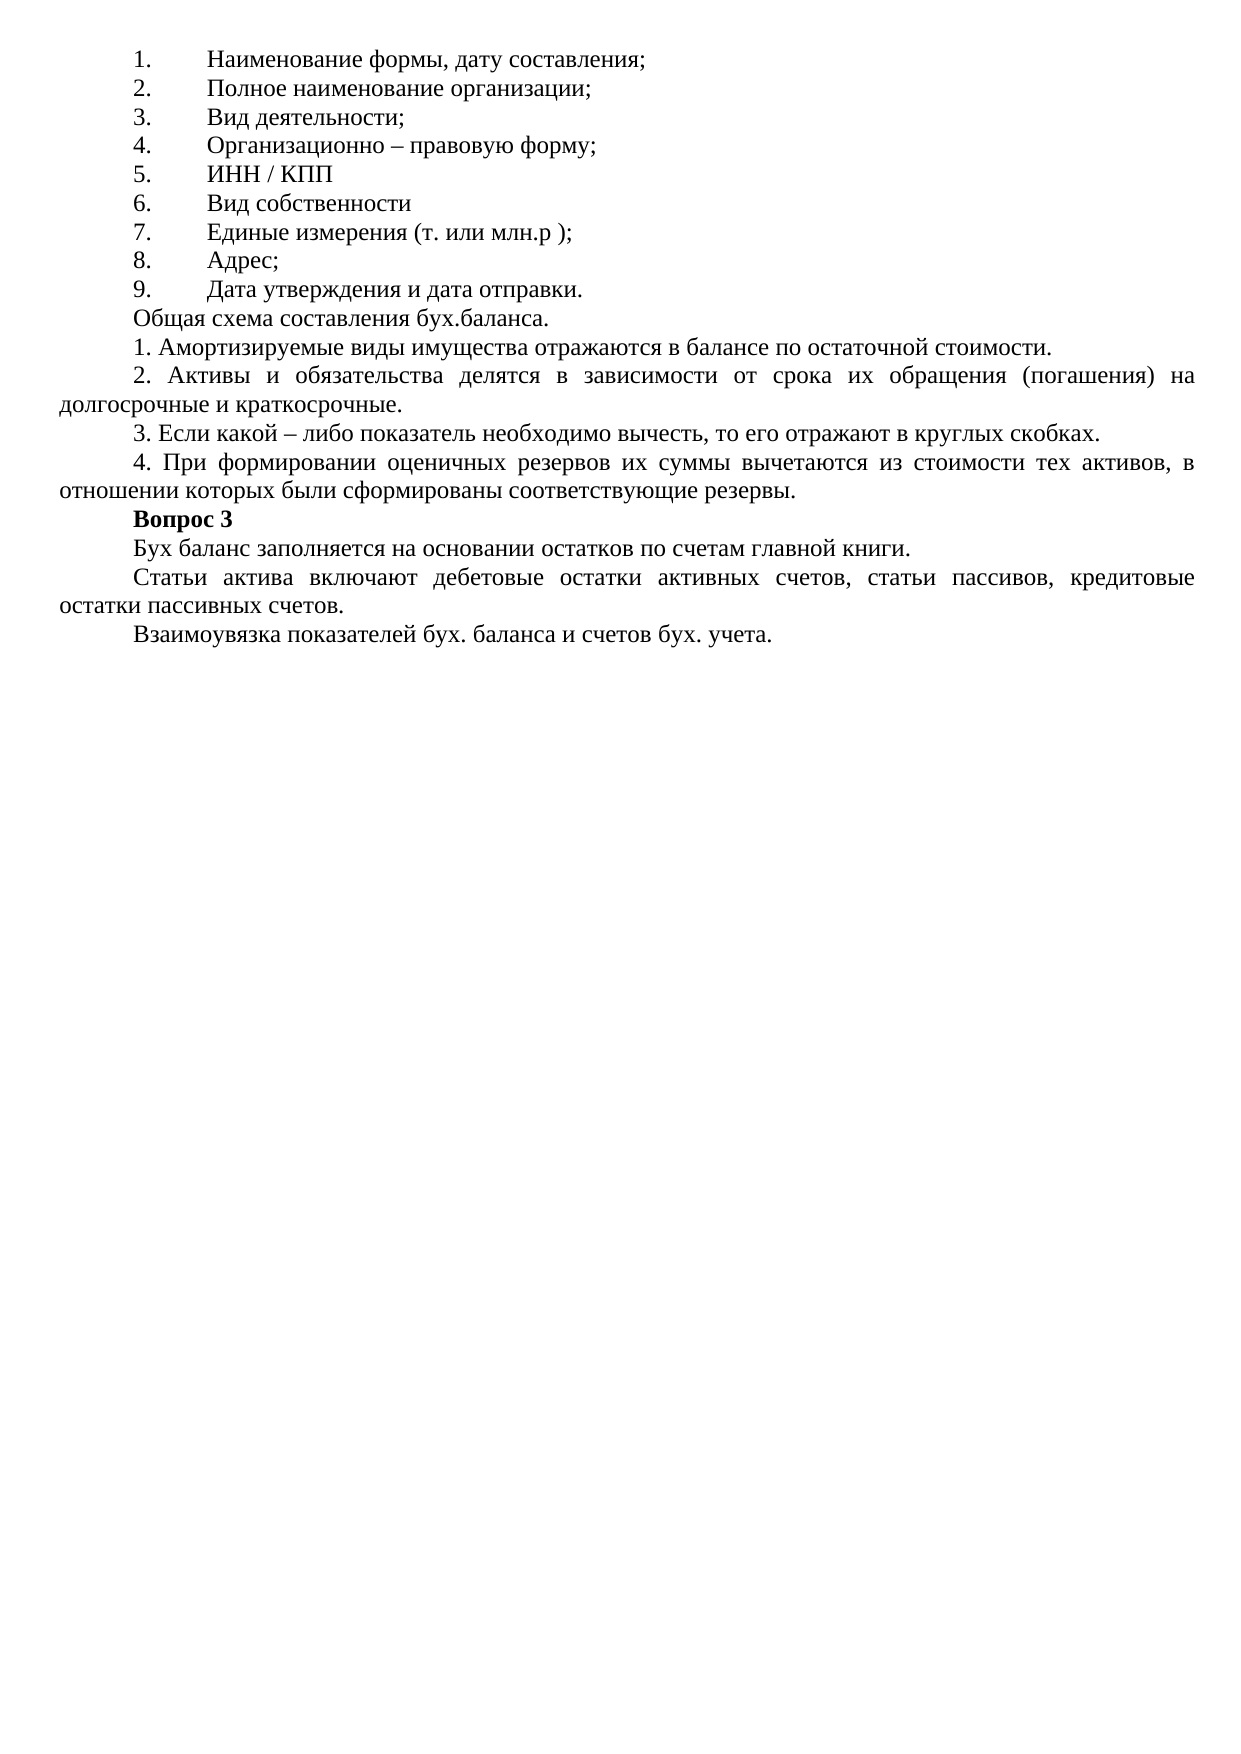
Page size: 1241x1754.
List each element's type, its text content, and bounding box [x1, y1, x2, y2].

list Вид собственности [59, 188, 1196, 217]
text Взаимоувязка показателей бух. баланса и счетов бух. учета. [59, 619, 1196, 648]
text Статьи актива включают дебетовые остатки активных счетов, статьи пассивов, кредитовые остатки пассивных счетов. [59, 562, 1196, 619]
text 2. Активы и обязательства делятся в зависимости от срока их обращения (погашения) на долгосрочные и краткосрочные. [59, 361, 1196, 418]
text Вопрос 3 [59, 504, 1196, 533]
text Общая схема составления бух.баланса. [59, 303, 1196, 332]
list Единые измерения (т. или млн.р ); [59, 217, 1196, 246]
list Вид деятельности; [59, 102, 1196, 131]
list ИНН / КПП [59, 159, 1196, 188]
list Полное наименование организации; [59, 73, 1196, 102]
text 3. Если какой – либо показатель необходимо вычесть, то его отражают в круглых скобках. [59, 418, 1196, 447]
list Организационно – правовую форму; [59, 131, 1196, 159]
text 1. Амортизируемые виды имущества отражаются в балансе по остаточной стоимости. [59, 332, 1196, 361]
list Адрес; [59, 246, 1196, 274]
text Бух баланс заполняется на основании остатков по счетам главной книги. [59, 533, 1196, 562]
text 4. При формировании оценичных резервов их суммы вычетаются из стоимости тех активов, в отношении которых были сформированы соответствующие резервы. [59, 447, 1196, 504]
list Дата утверждения и дата отправки. [59, 274, 1196, 303]
list Наименование формы, дату составления; [59, 44, 1196, 73]
